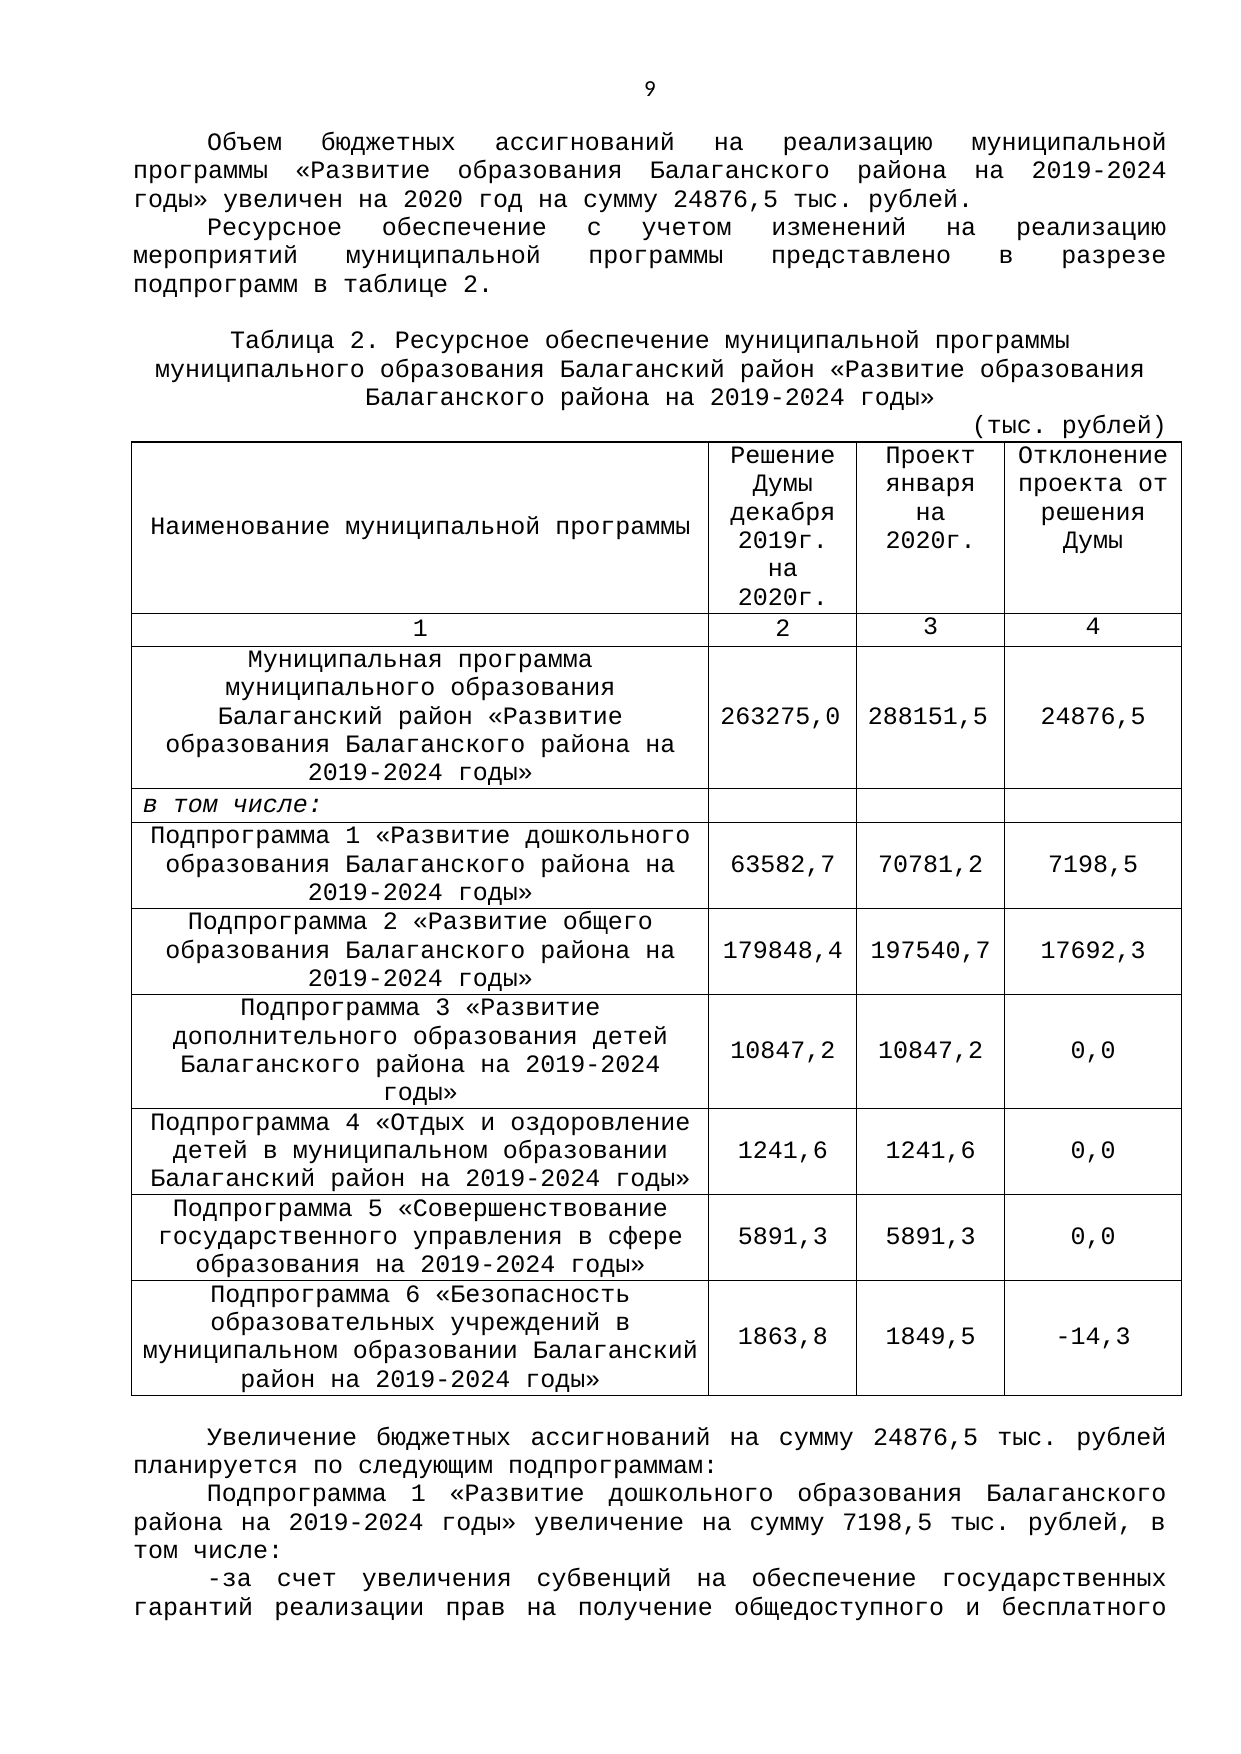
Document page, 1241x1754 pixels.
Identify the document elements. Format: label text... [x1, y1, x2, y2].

table_cell 263275,0 [709, 647, 856, 788]
table_cell в том числе: [132, 789, 708, 822]
table_cell Муниципальная программа муниципального образования Балаганский район «Развитие образования Балаганского района на 2019-2024 годы» [132, 647, 708, 788]
table_cell Подпрограмма 1 «Развитие дошкольного образования Балаганского района на 2019-2024 годы» [132, 823, 708, 908]
table_cell [709, 789, 856, 822]
table_cell 1241,6 [709, 1109, 856, 1194]
table_header Решение Думы декабря 2019г. на 2020г. [709, 443, 856, 612]
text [133, 1566, 1167, 1622]
table_cell Подпрограмма 2 «Развитие общего образования Балаганского района на 2019-2024 годы» [132, 909, 708, 994]
table_cell 3 [857, 614, 1004, 646]
table_cell 0,0 [1005, 1109, 1181, 1194]
table_cell 1 [132, 614, 708, 646]
table_cell Подпрограмма 6 «Безопасность образовательных учреждений в муниципальном образовании Балаганский район на 2019-2024 годы» [132, 1281, 708, 1395]
table_cell 4 [1005, 614, 1181, 646]
table_cell 7198,5 [1005, 823, 1181, 908]
table_cell [857, 789, 1004, 822]
table_cell 5891,3 [709, 1195, 856, 1280]
table_cell 1241,6 [857, 1109, 1004, 1194]
table_cell Подпрограмма 4 «Отдых и оздоровление детей в муниципальном образовании Балаганский район на 2019-2024 годы» [132, 1109, 708, 1194]
text Подпрограмма 1 «Развитие дошкольного образования Балаганского района на 2019-2024 годы» увеличение на сумму 7198,5 тыс. рублей, в том числе: [133, 1481, 1167, 1566]
table_cell 0,0 [1005, 995, 1181, 1108]
table_cell 10847,2 [857, 995, 1004, 1108]
table_header Отклонение проекта от решения Думы [1005, 443, 1181, 612]
text Объем бюджетных ассигнований на реализацию муниципальной программы «Развитие образования Балаганского района на 2019-2024 годы» увеличен на 2020 год на сумму 24876,5 тыс. рублей. [133, 130, 1167, 215]
table_cell 2 [709, 614, 856, 646]
table_cell Подпрограмма 3 «Развитие дополнительного образования детей Балаганского района на 2019-2024 годы» [132, 995, 708, 1108]
table_cell 10847,2 [709, 995, 856, 1108]
table_cell 1863,8 [709, 1281, 856, 1395]
table_cell -14,3 [1005, 1281, 1181, 1395]
table_cell 5891,3 [857, 1195, 1004, 1280]
table_cell 1849,5 [857, 1281, 1004, 1395]
table_cell 0,0 [1005, 1195, 1181, 1280]
text Таблица 2. Ресурсное обеспечение муниципальной программы муниципального образования Балаганский район «Развитие образования Балаганского района на 2019-2024 годы» [133, 328, 1167, 413]
table_cell 179848,4 [709, 909, 856, 994]
table_cell 197540,7 [857, 909, 1004, 994]
table_cell 17692,3 [1005, 909, 1181, 994]
table_cell 24876,5 [1005, 647, 1181, 788]
table_header Наименование муниципальной программы [132, 443, 708, 612]
text Ресурсное обеспечение с учетом изменений на реализацию мероприятий муниципальной программы представлено в разрезе подпрограмм в таблице 2. [133, 215, 1167, 300]
text (тыс. рублей) [133, 413, 1167, 441]
table_cell [1005, 789, 1181, 822]
table_cell 70781,2 [857, 823, 1004, 908]
table_cell 63582,7 [709, 823, 856, 908]
table_header Проект января на 2020г. [857, 443, 1004, 612]
table_cell 288151,5 [857, 647, 1004, 788]
text Увеличение бюджетных ассигнований на сумму 24876,5 тыс. рублей планируется по следующим подпрограммам: [133, 1424, 1167, 1481]
table_cell Подпрограмма 5 «Совершенствование государственного управления в сфере образования на 2019-2024 годы» [132, 1195, 708, 1280]
